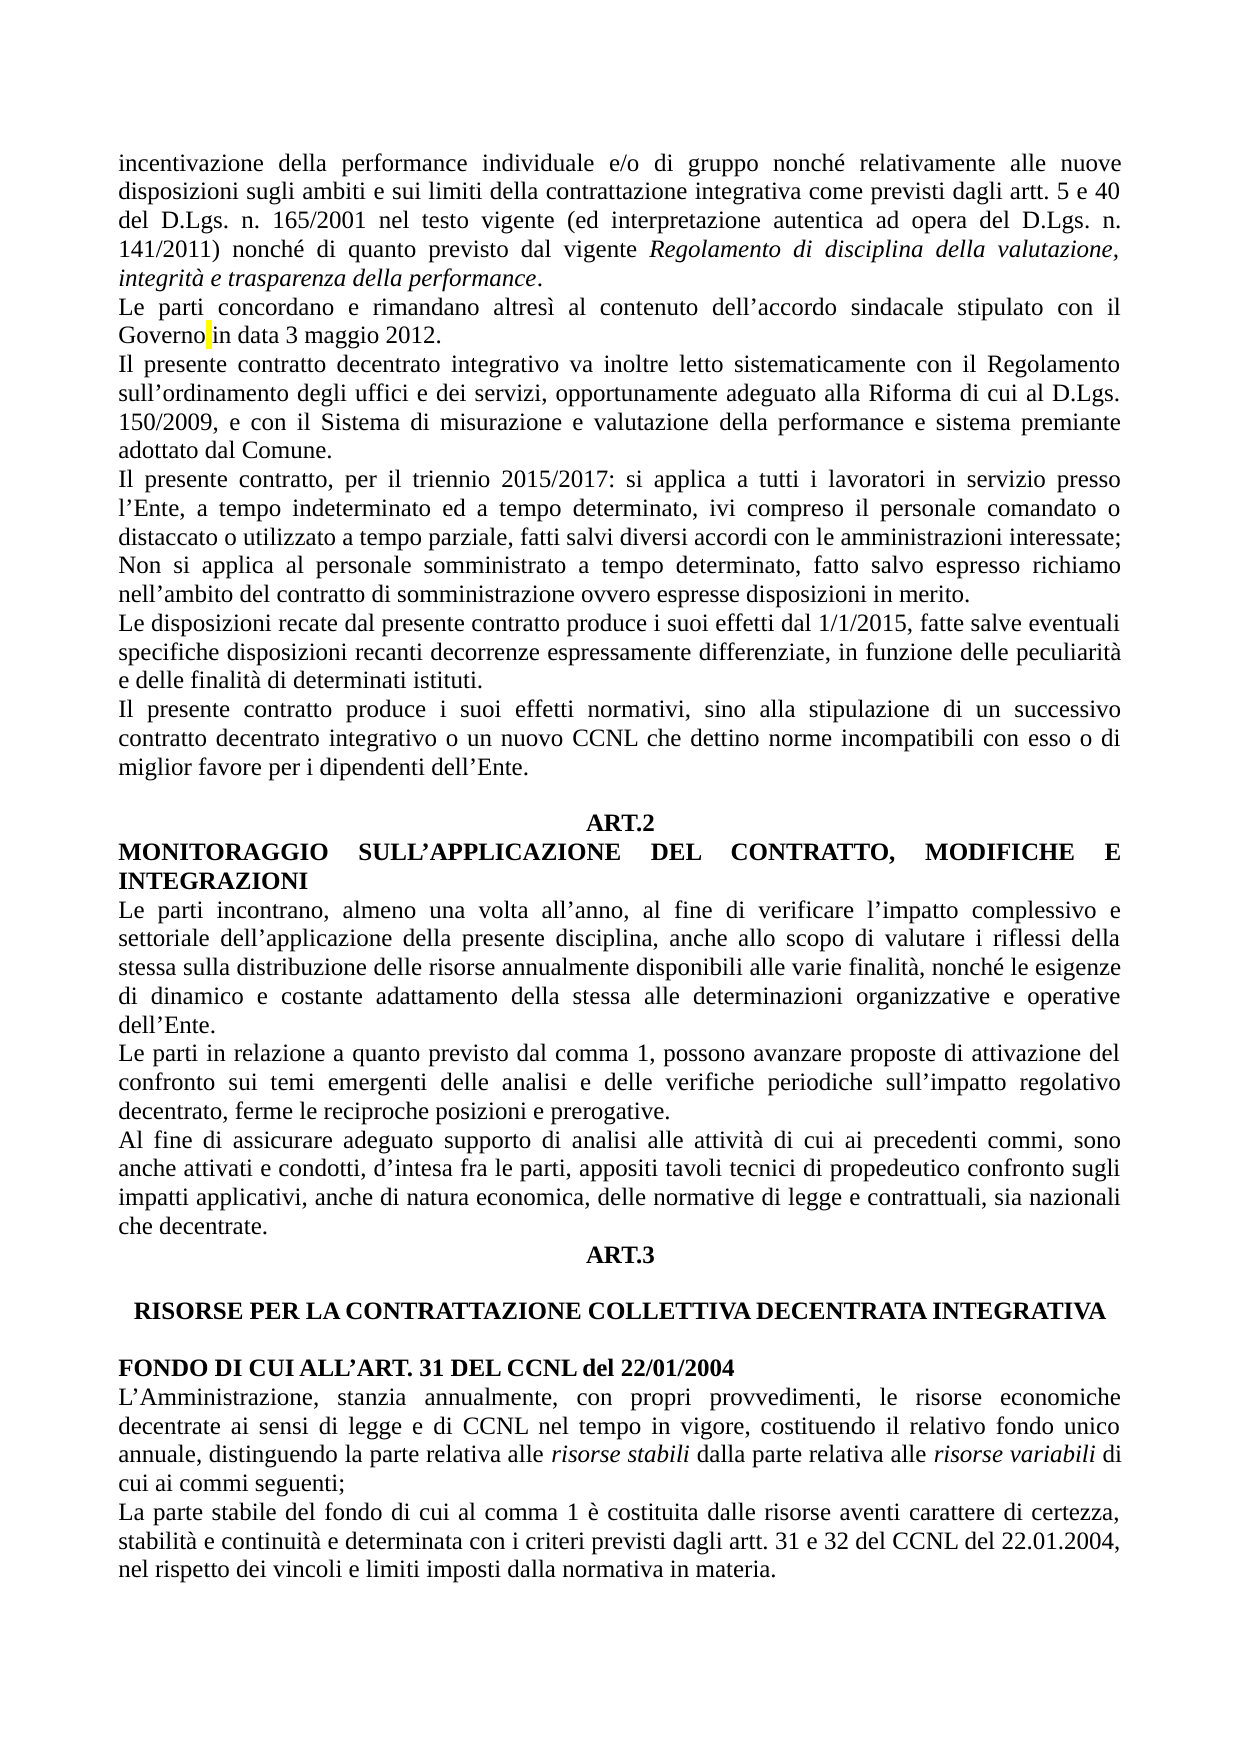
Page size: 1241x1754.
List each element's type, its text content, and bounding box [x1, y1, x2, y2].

text Le parti in relazione a quanto previsto dal comma 1, possono avanzare proposte di attivazione del confronto sui temi emergenti delle analisi e delle verifiche periodiche sull’impatto regolativo decentrato, ferme le reciproche posizioni e prerogative. [118, 1038, 1122, 1125]
text Non si applica al personale somministrato a tempo determinato, fatto salvo espresso richiamo nell’ambito del contratto di somministrazione ovvero espresse disposizioni in merito. [118, 550, 1122, 608]
text Il presente contratto produce i suoi effetti normativi, sino alla stipulazione di un successivo contratto decentrato integrativo o un nuovo CCNL che dettino norme incompatibili con esso o di miglior favore per i dipendenti dell’Ente. [118, 694, 1122, 780]
text Le parti incontrano, almeno una volta all’anno, al fine di verificare l’impatto complessivo e settoriale dell’applicazione della presente disciplina, anche allo scopo di valutare i riflessi della stessa sulla distribuzione delle risorse annualmente disponibili alle varie finalità, nonché le esigenze di dinamico e costante adattamento della stessa alle determinazioni organizzative e operative dell’Ente. [118, 895, 1122, 1038]
text ART.2 [118, 808, 1122, 837]
text MONITORAGGIO SULL’APPLICAZIONE DEL CONTRATTO, MODIFICHE E INTEGRAZIONI [118, 837, 1122, 895]
text Al fine di assicurare adeguato supporto di analisi alle attività di cui ai precedenti commi, sono anche attivati e condotti, d’intesa fra le parti, appositi tavoli tecnici di propedeutico confronto sugli impatti applicativi, anche di natura economica, delle normative di legge e contrattuali, sia nazionali che decentrate. [118, 1125, 1122, 1240]
text Il presente contratto decentrato integrativo va inoltre letto sistematicamente con il Regolamento sull’ordinamento degli uffici e dei servizi, opportunamente adeguato alla Riforma di cui al D.Lgs. 150/2009, e con il Sistema di misurazione e valutazione della performance e sistema premiante adottato dal Comune. [118, 349, 1122, 464]
text L’Amministrazione, stanzia annualmente, con propri provvedimenti, le risorse economiche decentrate ai sensi di legge e di CCNL nel tempo in vigore, costituendo il relativo fondo unico annuale, distinguendo la parte relativa alle risorse stabili dalla parte relativa alle risorse variabili di cui ai commi seguenti; [118, 1382, 1122, 1497]
text Il presente contratto, per il triennio 2015/2017: si applica a tutti i lavoratori in servizio presso l’Ente, a tempo indeterminato ed a tempo determinato, ivi compreso il personale comandato o distaccato o utilizzato a tempo parziale, fatti salvi diversi accordi con le amministrazioni interessate; [118, 464, 1122, 550]
text RISORSE PER LA CONTRATTAZIONE COLLETTIVA DECENTRATA INTEGRATIVA [118, 1296, 1122, 1325]
text Le disposizioni recate dal presente contratto produce i suoi effetti dal 1/1/2015, fatte salve eventuali specifiche disposizioni recanti decorrenze espressamente differenziate, in funzione delle peculiarità e delle finalità di determinati istituti. [118, 608, 1122, 694]
text Le parti concordano e rimandano altresì al contenuto dell’accordo sindacale stipulato con il Governo in data 3 maggio 2012. [118, 292, 1122, 349]
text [118, 148, 1122, 292]
text FONDO DI CUI ALL’ART. 31 DEL CCNL del 22/01/2004 [118, 1353, 1122, 1382]
text La parte stabile del fondo di cui al comma 1 è costituita dalle risorse aventi carattere di certezza, stabilità e continuità e determinata con i criteri previsti dagli artt. 31 e 32 del CCNL del 22.01.2004, nel rispetto dei vincoli e limiti imposti dalla normativa in materia. [118, 1497, 1122, 1583]
text ART.3 [118, 1240, 1122, 1268]
